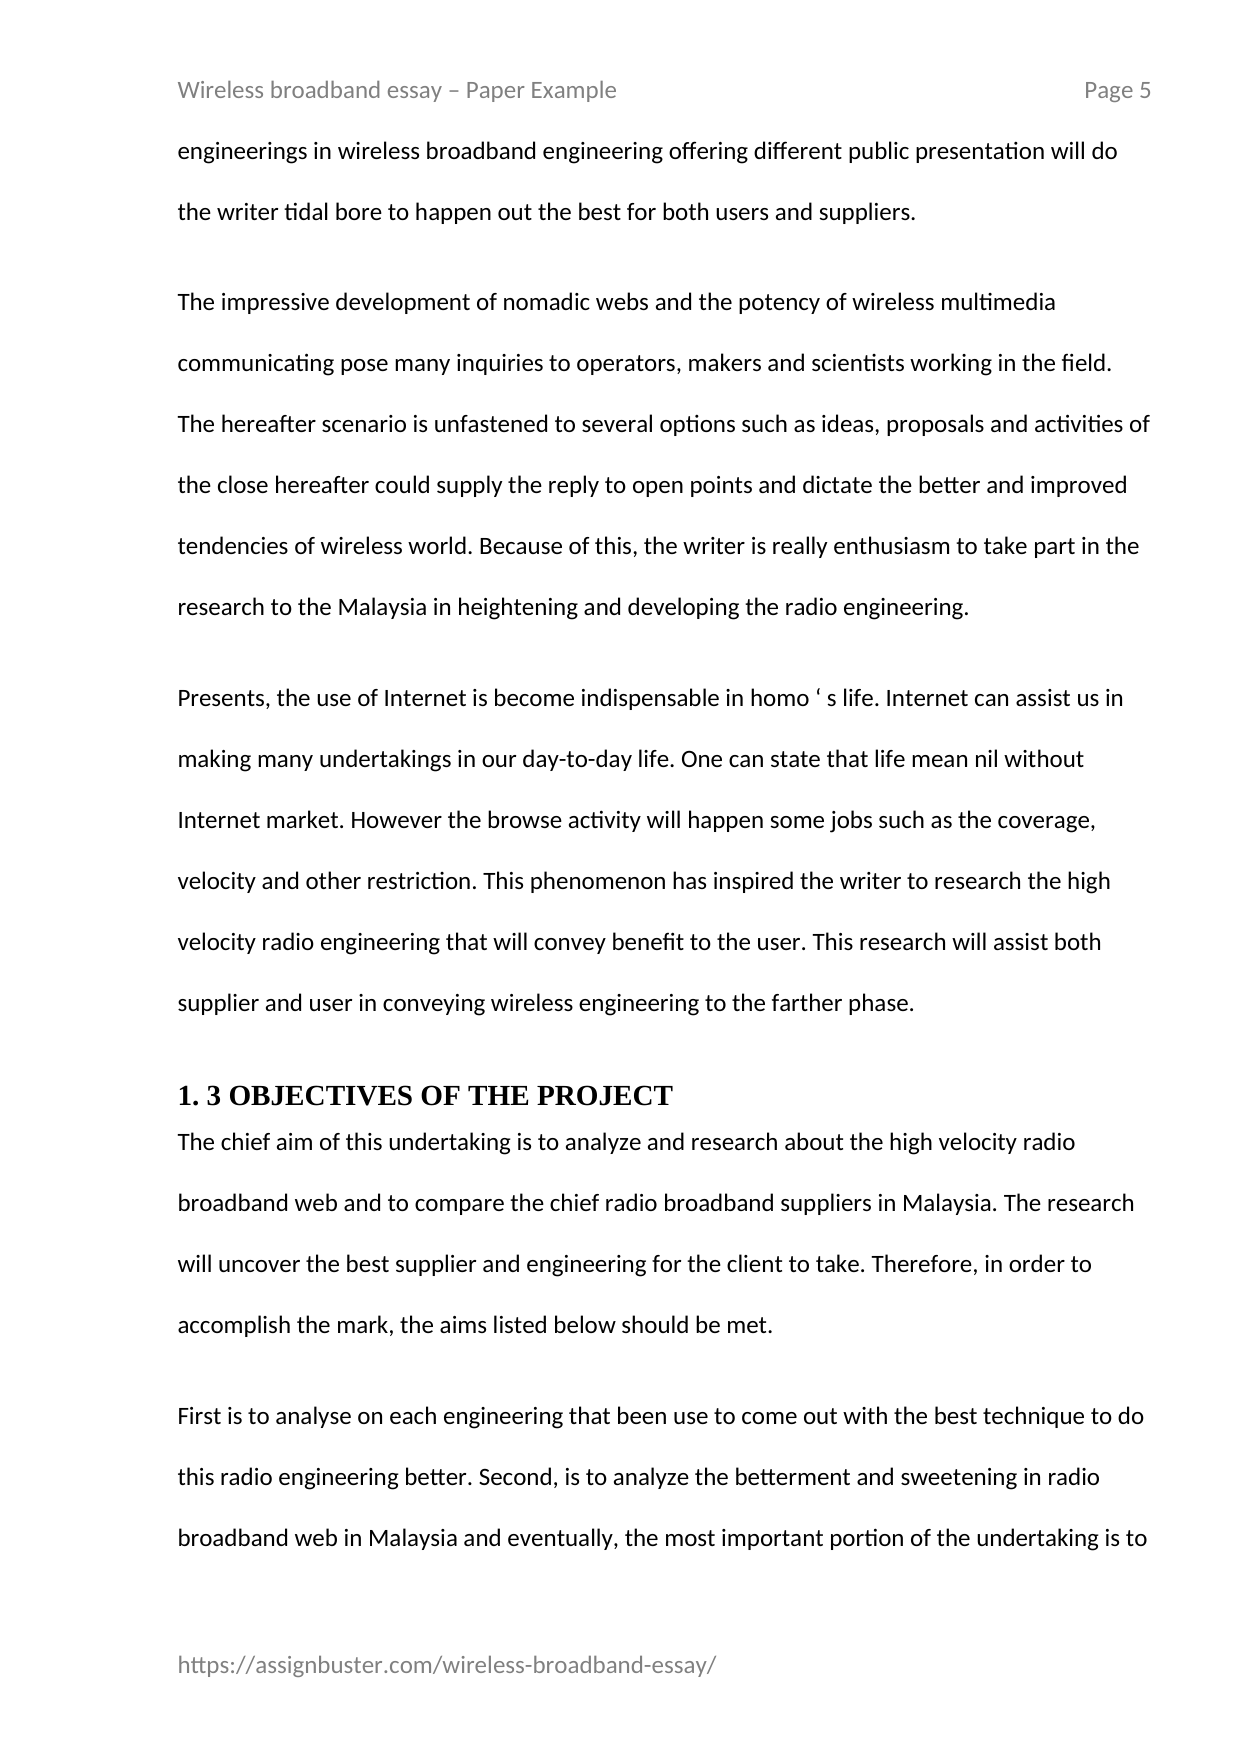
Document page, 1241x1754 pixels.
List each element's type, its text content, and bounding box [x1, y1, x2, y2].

text Presents, the use of Internet is become indispensable in homo ‘ s life. Internet can assist us in making many undertakings in our day-to-day life. One can state that life mean nil without Internet market. However the browse activity will happen some jobs such as the coverage, velocity and other restriction. This phenomenon has inspired the writer to research the high velocity radio engineering that will convey benefit to the user. This research will assist both supplier and user in conveying wireless engineering to the farther phase. [177, 682, 1152, 1018]
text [177, 1400, 1152, 1553]
text The impressive development of nomadic webs and the potency of wireless multimedia communicating pose many inquiries to operators, makers and scientists working in the field. The hereafter scenario is unfastened to several options such as ideas, proposals and activities of the close hereafter could supply the reply to open points and dictate the better and improved tendencies of wireless world. Because of this, the writer is really enthusiasm to take part in the research to the Malaysia in heightening and developing the radio engineering. [177, 286, 1152, 622]
subtitle 1. 3 OBJECTIVES OF THE PROJECT [177, 1078, 1152, 1111]
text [177, 135, 1152, 226]
text The chief aim of this undertaking is to analyze and research about the high velocity radio broadband web and to compare the chief radio broadband suppliers in Malaysia. The research will uncover the best supplier and engineering for the client to take. Therefore, in order to accomplish the mark, the aims listed below should be met. [177, 1126, 1152, 1340]
